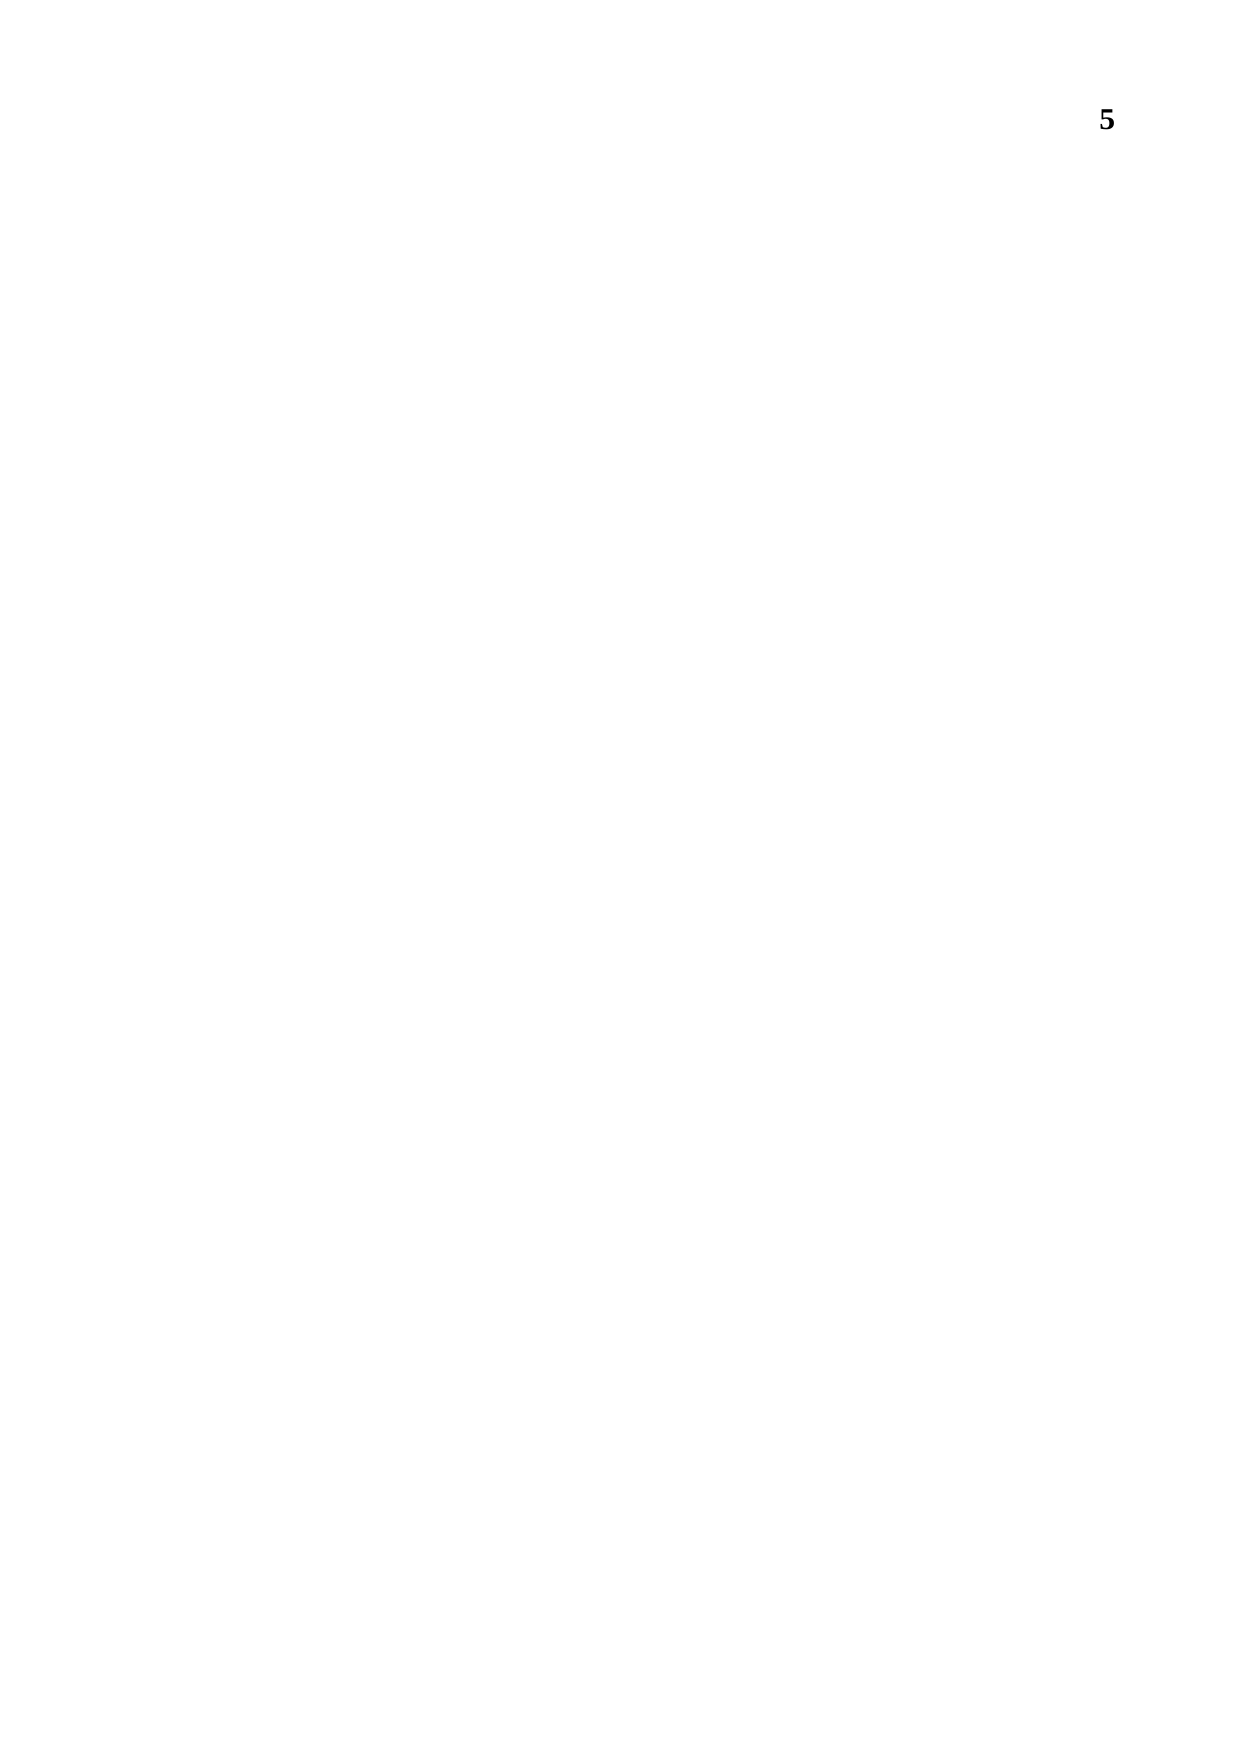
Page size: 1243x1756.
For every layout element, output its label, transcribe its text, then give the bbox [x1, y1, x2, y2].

text 5 [92, 101, 1115, 136]
